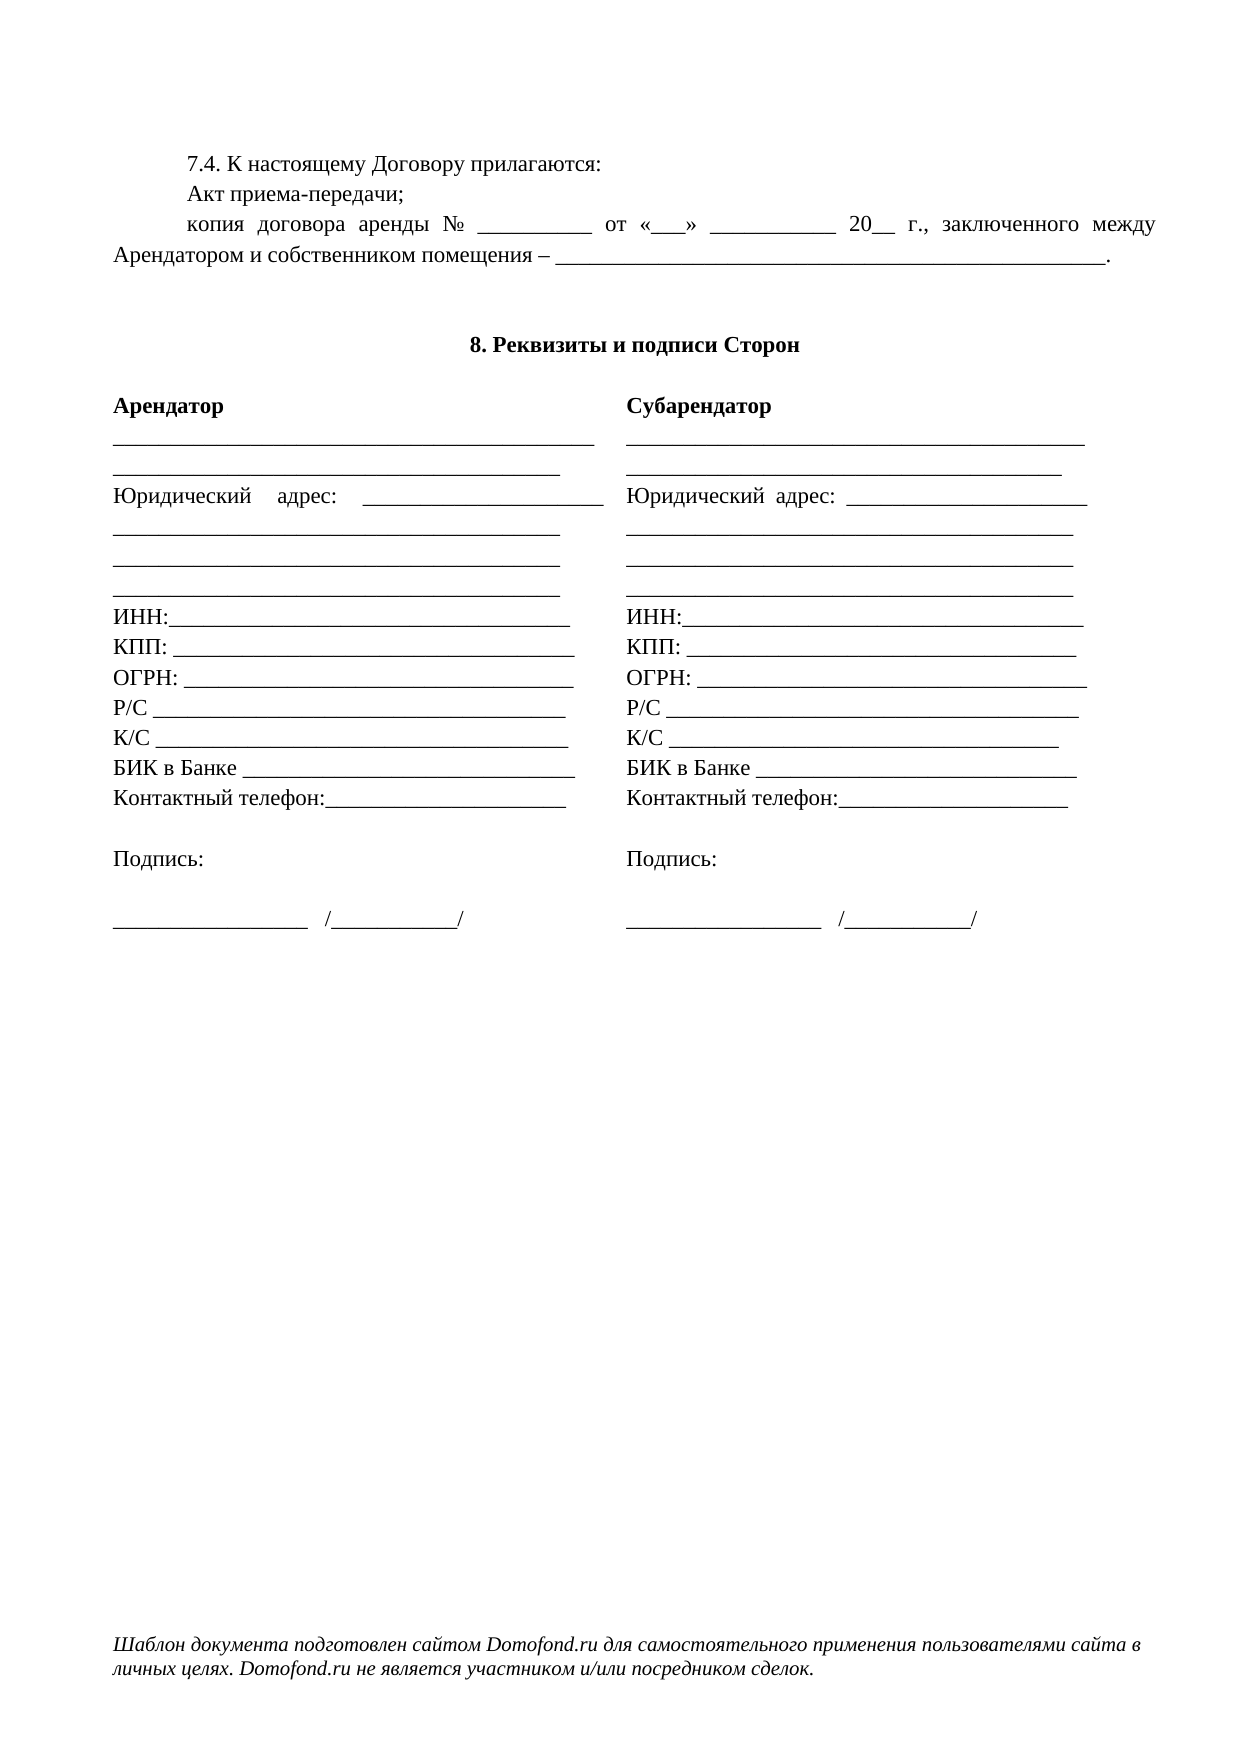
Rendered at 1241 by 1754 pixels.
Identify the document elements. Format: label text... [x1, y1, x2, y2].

text Акт приема-передачи; [113, 180, 1157, 207]
text копия договора аренды № __________ от «___» ___________ 20__ г., заключенного между Арендатором и собственником помещения – ________________________________________________. [113, 210, 1157, 267]
table_header Субарендатор ______________________________________________________________________________ Юридический адрес: _____________________ _______________________________________ _______________________________________ _______________________________________ ИНН:___________________________________ КПП: __________________________________ ОГРН: __________________________________ Р/С ____________________________________ К/С __________________________________ БИК в Банке ____________________________ Контактный телефон:____________________ Подпись: _________________ /___________/ [615, 392, 1098, 935]
text 7.4. К настоящему Договору прилагаются: [113, 150, 1157, 176]
text 8. Реквизиты и подписи Сторон [113, 331, 1157, 358]
table_header Арендатор _________________________________________________________________________________ Юридический адрес: _____________________ _______________________________________ _______________________________________ _______________________________________ ИНН:___________________________________ КПП: ___________________________________ ОГРН: __________________________________ Р/С ____________________________________ К/С ____________________________________ БИК в Банке _____________________________ Контактный телефон:_____________________ Подпись: _________________ /___________/ [102, 392, 615, 935]
